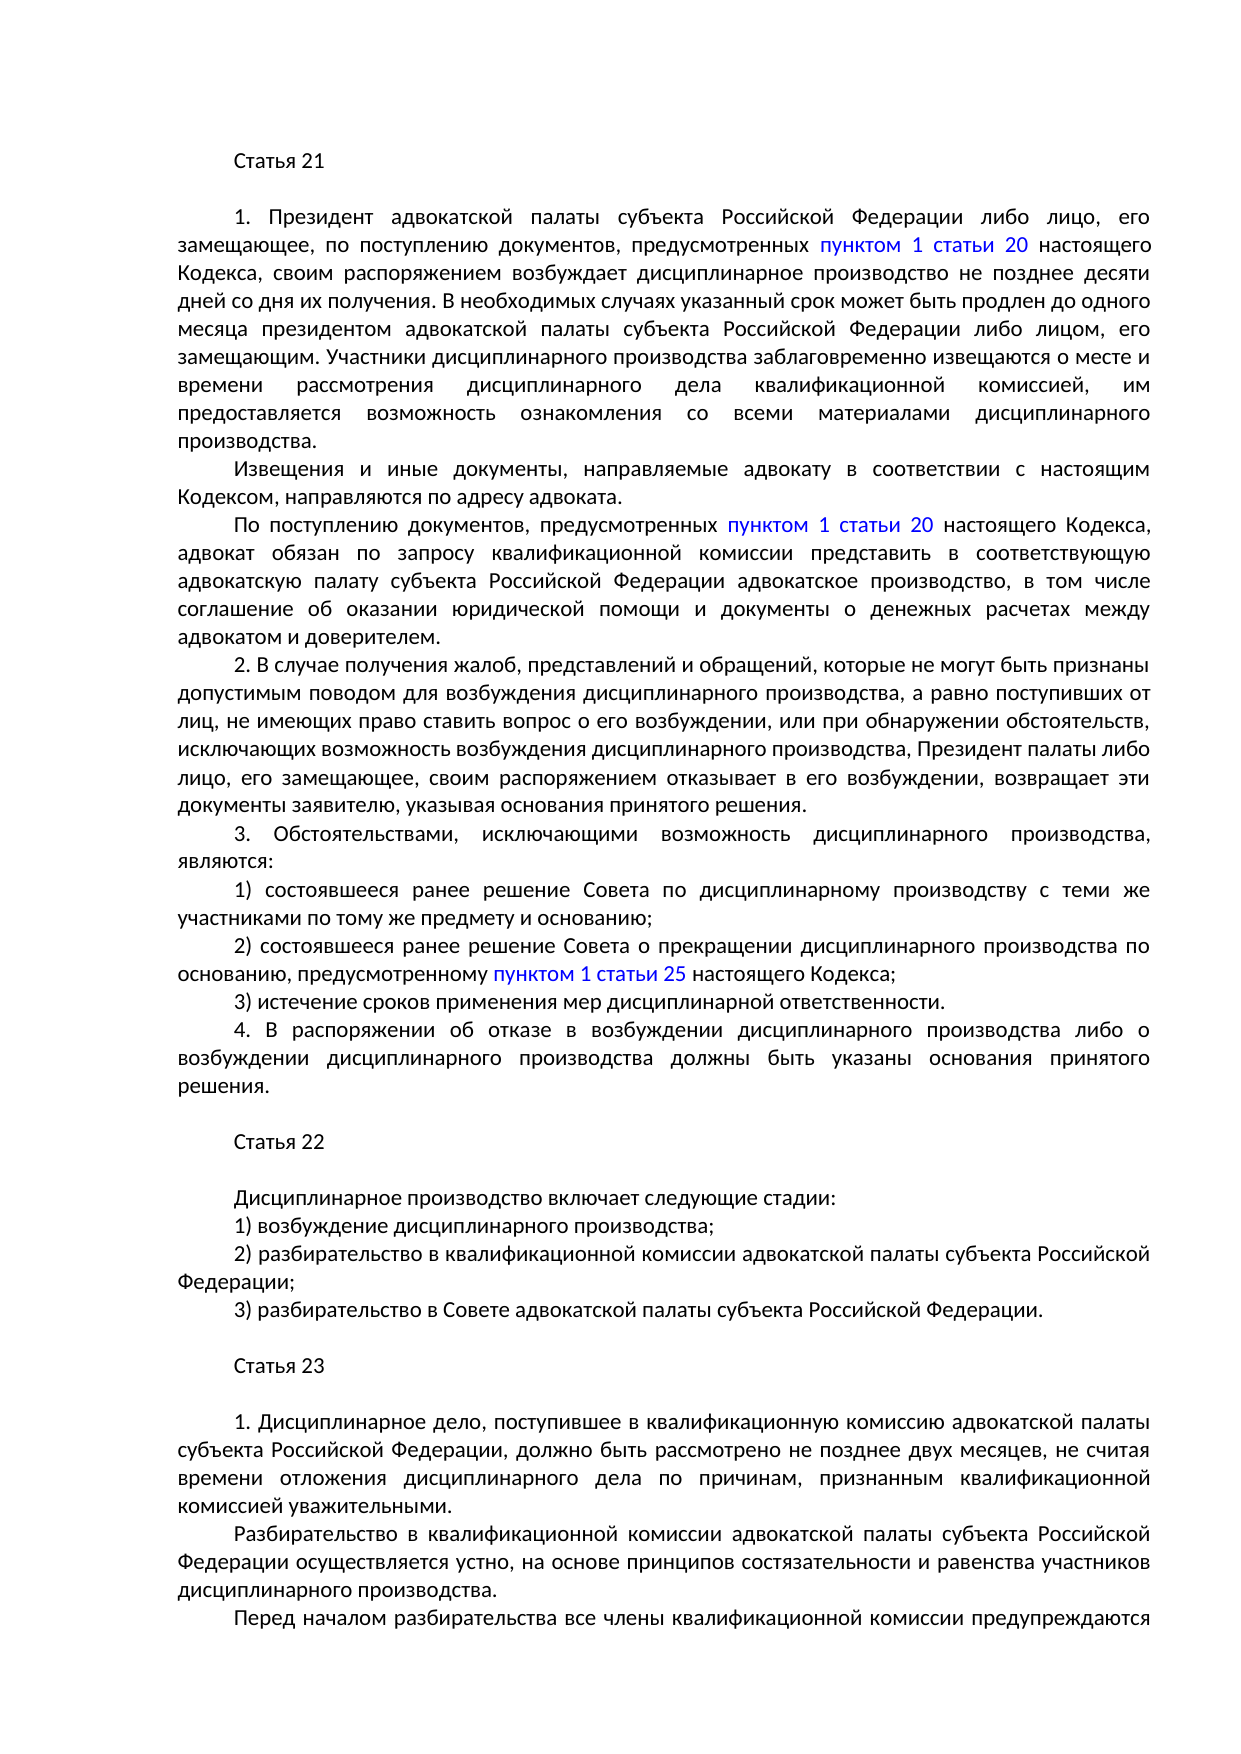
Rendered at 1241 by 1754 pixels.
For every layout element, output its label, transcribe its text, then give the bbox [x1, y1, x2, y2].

text 1. Президент адвокатской палаты субъекта Российской Федерации либо лицо, его замещающее, по поступлению документов, предусмотренных пунктом 1 статьи 20 настоящего Кодекса, своим распоряжением возбуждает дисциплинарное производство не позднее десяти дней со дня их получения. В необходимых случаях указанный срок может быть продлен до одного месяца президентом адвокатской палаты субъекта Российской Федерации либо лицом, его замещающим. Участники дисциплинарного производства заблаговременно извещаются о месте и времени рассмотрения дисциплинарного дела квалификационной комиссией, им предоставляется возможность ознакомления со всеми материалами дисциплинарного производства. [177, 202, 1152, 454]
text 3) разбирательство в Совете адвокатской палаты субъекта Российской Федерации. [177, 1295, 1152, 1323]
text Статья 23 [177, 1351, 1152, 1379]
text Извещения и иные документы, направляемые адвокату в соответствии с настоящим Кодексом, направляются по адресу адвоката. [177, 454, 1152, 510]
text Разбирательство в квалификационной комиссии адвокатской палаты субъекта Российской Федерации осуществляется устно, на основе принципов состязательности и равенства участников дисциплинарного производства. [177, 1519, 1152, 1603]
text 1. Дисциплинарное дело, поступившее в квалификационную комиссию адвокатской палаты субъекта Российской Федерации, должно быть рассмотрено не позднее двух месяцев, не считая времени отложения дисциплинарного дела по причинам, признанным квалификационной комиссией уважительными. [177, 1407, 1152, 1519]
text 2) состоявшееся ранее решение Совета о прекращении дисциплинарного производства по основанию, предусмотренному пунктом 1 статьи 25 настоящего Кодекса; [177, 931, 1152, 987]
text Дисциплинарное производство включает следующие стадии: [177, 1183, 1152, 1211]
text По поступлению документов, предусмотренных пунктом 1 статьи 20 настоящего Кодекса, адвокат обязан по запросу квалификационной комиссии представить в соответствующую адвокатскую палату субъекта Российской Федерации адвокатское производство, в том числе соглашение об оказании юридической помощи и документы о денежных расчетах между адвокатом и доверителем. [177, 510, 1152, 651]
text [177, 1603, 1152, 1631]
text 3. Обстоятельствами, исключающими возможность дисциплинарного производства, являются: [177, 819, 1152, 875]
text 1) состоявшееся ранее решение Совета по дисциплинарному производству с теми же участниками по тому же предмету и основанию; [177, 875, 1152, 931]
text Статья 22 [177, 1127, 1152, 1155]
text 1) возбуждение дисциплинарного производства; [177, 1211, 1152, 1239]
text 2) разбирательство в квалификационной комиссии адвокатской палаты субъекта Российской Федерации; [177, 1239, 1152, 1295]
text 2. В случае получения жалоб, представлений и обращений, которые не могут быть признаны допустимым поводом для возбуждения дисциплинарного производства, а равно поступивших от лиц, не имеющих право ставить вопрос о его возбуждении, или при обнаружении обстоятельств, исключающих возможность возбуждения дисциплинарного производства, Президент палаты либо лицо, его замещающее, своим распоряжением отказывает в его возбуждении, возвращает эти документы заявителю, указывая основания принятого решения. [177, 651, 1152, 819]
text Статья 21 [177, 146, 1152, 174]
text 4. В распоряжении об отказе в возбуждении дисциплинарного производства либо о возбуждении дисциплинарного производства должны быть указаны основания принятого решения. [177, 1015, 1152, 1099]
text 3) истечение сроков применения мер дисциплинарной ответственности. [177, 987, 1152, 1015]
